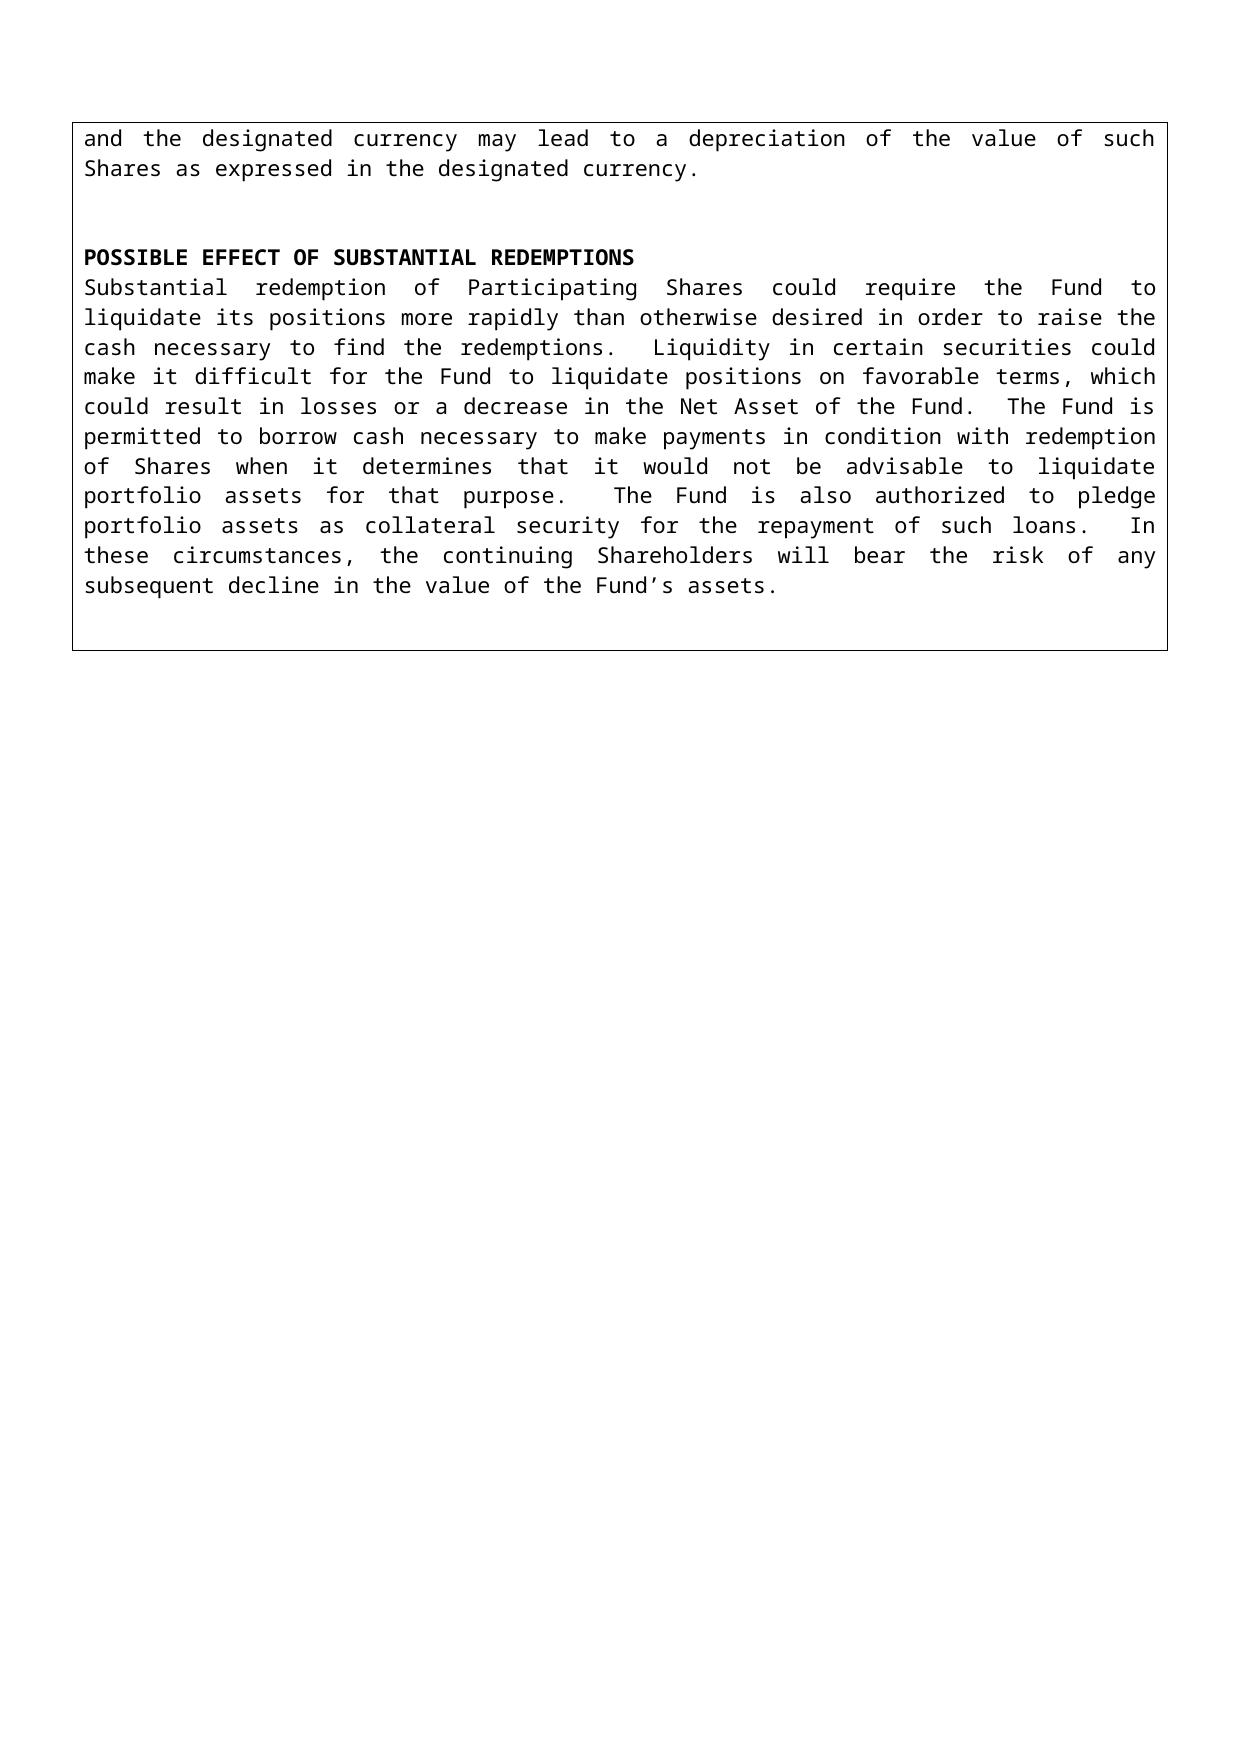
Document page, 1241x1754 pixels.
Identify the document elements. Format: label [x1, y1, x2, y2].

table_header [73, 123, 1167, 649]
